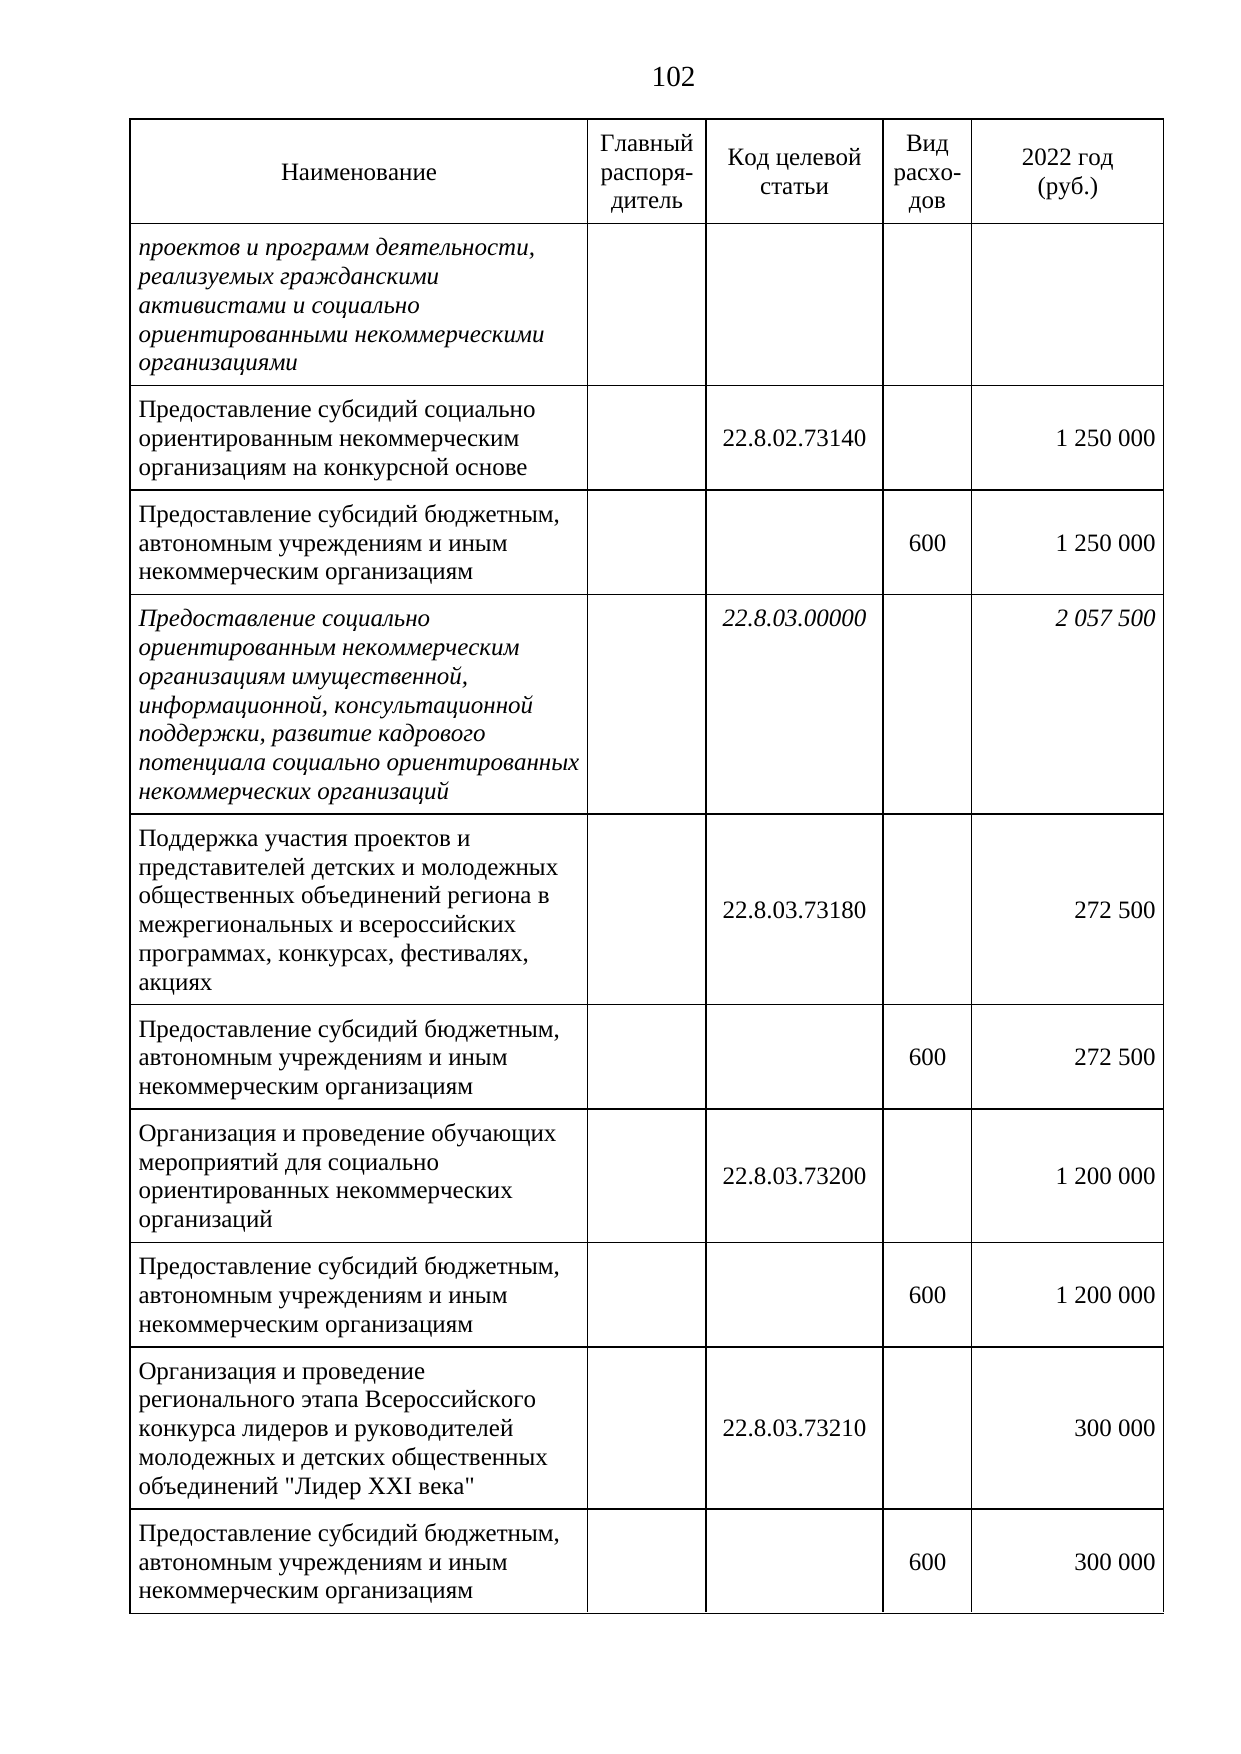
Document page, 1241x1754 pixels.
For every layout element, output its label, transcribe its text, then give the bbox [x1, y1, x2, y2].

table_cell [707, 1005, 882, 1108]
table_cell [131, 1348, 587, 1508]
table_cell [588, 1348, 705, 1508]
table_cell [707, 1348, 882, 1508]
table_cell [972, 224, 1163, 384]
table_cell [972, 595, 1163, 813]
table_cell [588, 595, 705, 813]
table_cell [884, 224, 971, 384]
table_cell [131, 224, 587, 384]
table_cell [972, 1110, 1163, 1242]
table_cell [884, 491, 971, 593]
table_header 2022 год (руб.) [972, 120, 1163, 223]
table_header Код целевой статьи [707, 120, 882, 223]
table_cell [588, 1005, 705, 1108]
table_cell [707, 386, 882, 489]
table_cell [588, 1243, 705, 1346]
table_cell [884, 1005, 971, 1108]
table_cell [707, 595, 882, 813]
table_header Вид расхо-дов [884, 120, 971, 223]
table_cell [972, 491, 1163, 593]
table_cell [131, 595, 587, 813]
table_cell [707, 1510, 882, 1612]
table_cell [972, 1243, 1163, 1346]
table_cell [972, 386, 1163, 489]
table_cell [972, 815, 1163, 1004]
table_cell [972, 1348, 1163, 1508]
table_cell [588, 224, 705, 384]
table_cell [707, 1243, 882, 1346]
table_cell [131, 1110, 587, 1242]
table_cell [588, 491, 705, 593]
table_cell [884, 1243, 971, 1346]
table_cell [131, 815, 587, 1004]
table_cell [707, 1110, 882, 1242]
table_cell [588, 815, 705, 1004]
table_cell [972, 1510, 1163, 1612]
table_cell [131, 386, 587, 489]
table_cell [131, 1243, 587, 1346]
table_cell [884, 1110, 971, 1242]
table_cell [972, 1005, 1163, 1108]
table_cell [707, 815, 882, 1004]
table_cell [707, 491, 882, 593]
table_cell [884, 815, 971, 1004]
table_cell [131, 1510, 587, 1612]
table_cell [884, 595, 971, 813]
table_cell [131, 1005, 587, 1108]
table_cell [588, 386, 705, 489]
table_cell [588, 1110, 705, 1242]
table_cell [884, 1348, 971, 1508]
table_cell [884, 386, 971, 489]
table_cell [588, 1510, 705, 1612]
table_header Наименование [131, 120, 587, 223]
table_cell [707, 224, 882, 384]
table_header Главный распоря-дитель [588, 120, 705, 223]
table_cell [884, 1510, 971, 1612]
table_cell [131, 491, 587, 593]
